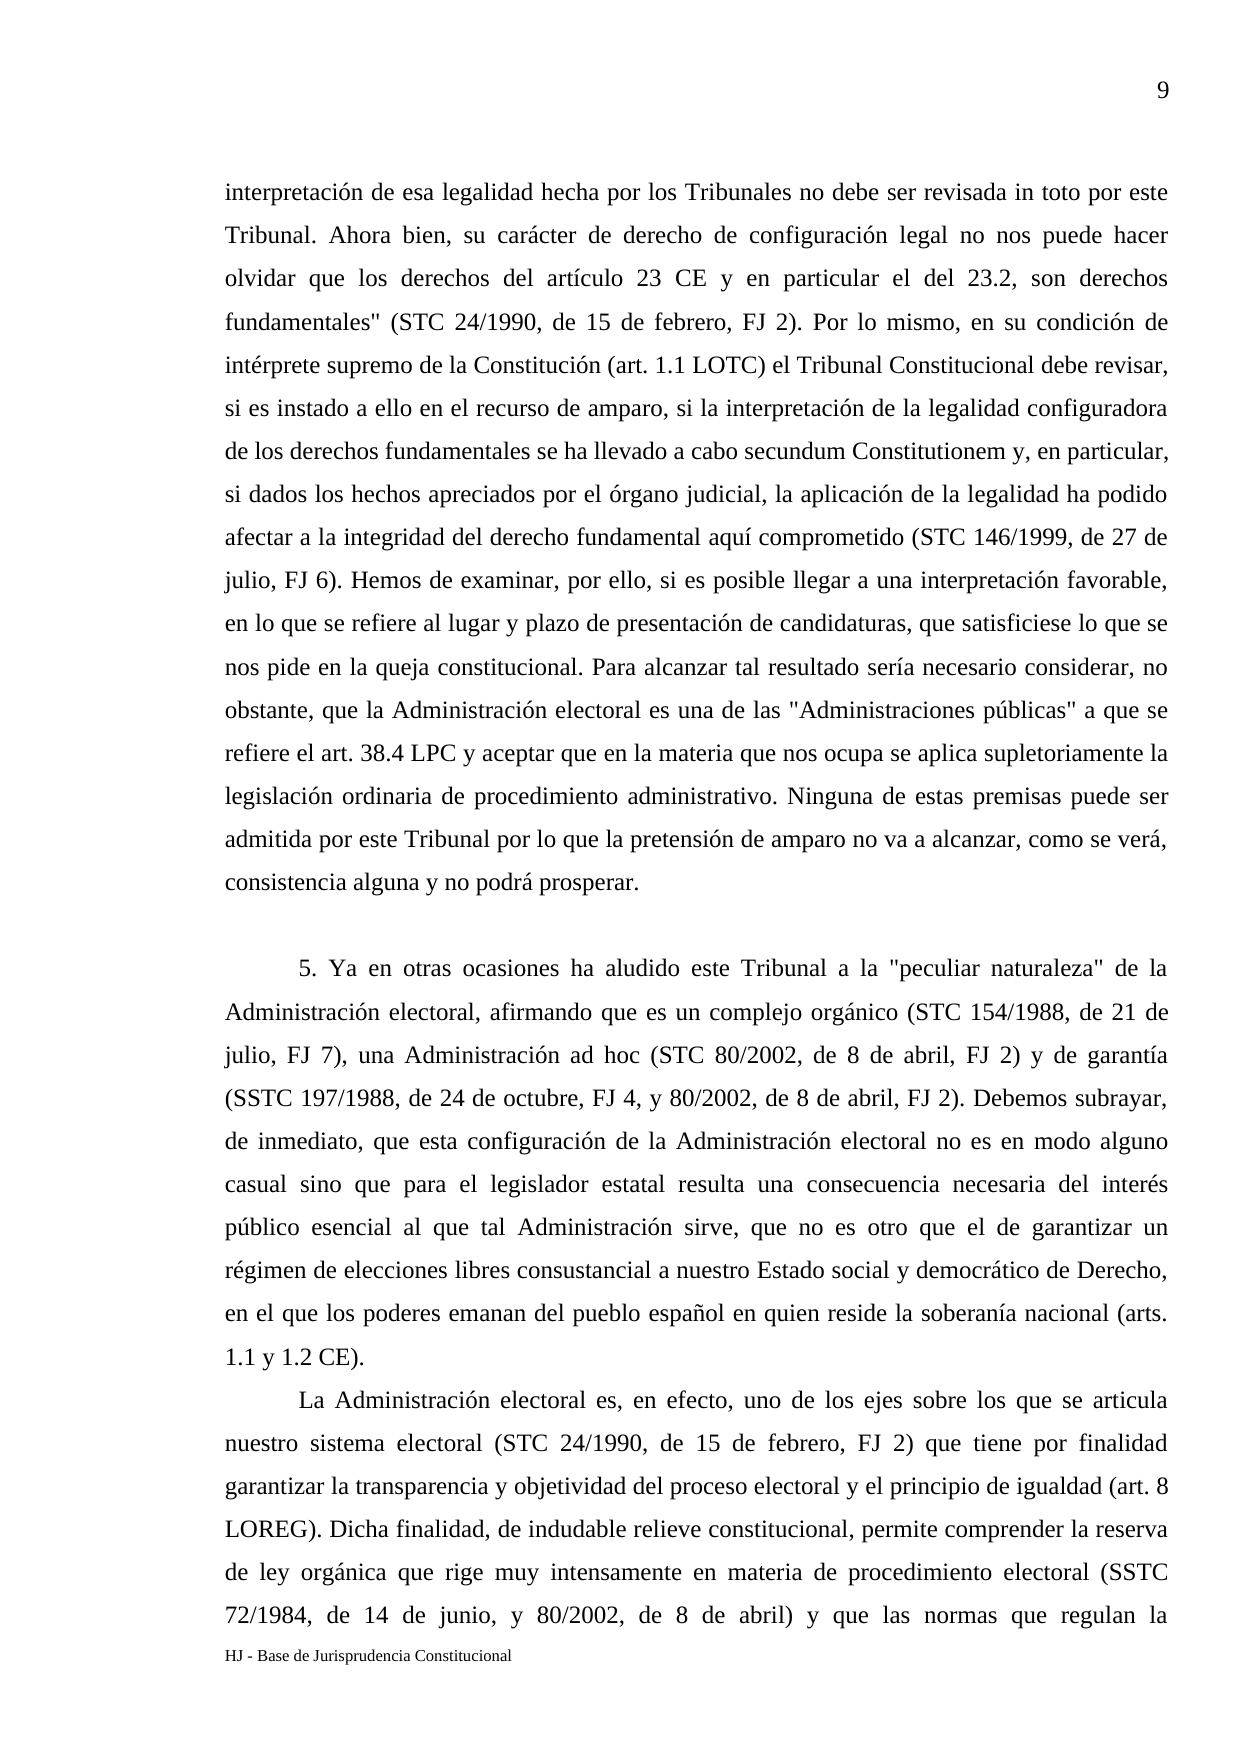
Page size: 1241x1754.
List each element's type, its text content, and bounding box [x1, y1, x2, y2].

text 5. Ya en otras ocasiones ha aludido este Tribunal a la "peculiar naturaleza" de la Administración electoral, afirmando que es un complejo orgánico (STC 154/1988, de 21 de julio, FJ 7), una Administración ad hoc (STC 80/2002, de 8 de abril, FJ 2) y de garantía (SSTC 197/1988, de 24 de octubre, FJ 4, y 80/2002, de 8 de abril, FJ 2). Debemos subrayar, de inmediato, que esta configuración de la Administración electoral no es en modo alguno casual sino que para el legislador estatal resulta una consecuencia necesaria del interés público esencial al que tal Administración sirve, que no es otro que el de garantizar un régimen de elecciones libres consustancial a nuestro Estado social y democrático de Derecho, en el que los poderes emanan del pueblo español en quien reside la soberanía nacional (arts. 1.1 y 1.2 CE). [224, 953, 1169, 1370]
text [224, 177, 1169, 896]
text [224, 1385, 1169, 1629]
